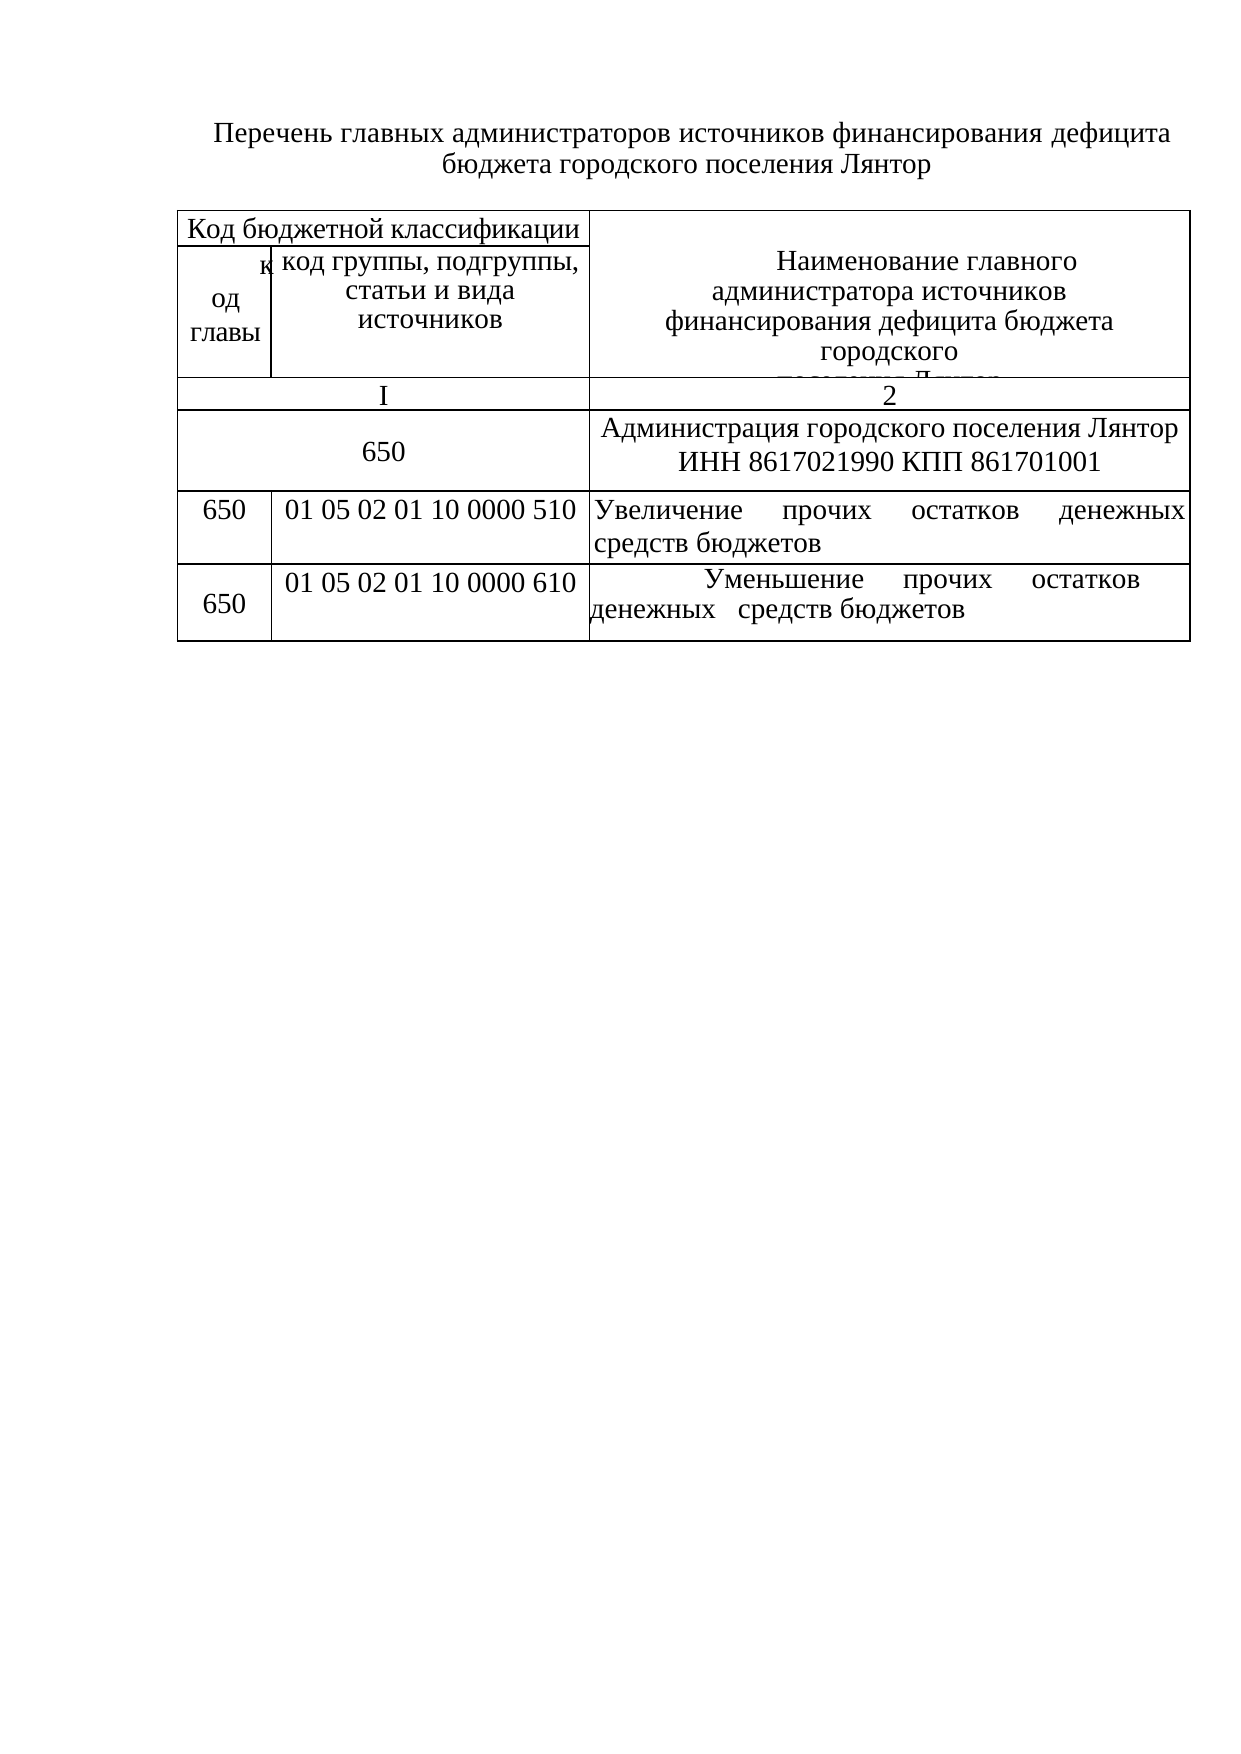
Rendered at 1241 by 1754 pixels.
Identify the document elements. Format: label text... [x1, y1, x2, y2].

table_cell 650 [178, 492, 271, 563]
table_cell 650 [178, 565, 271, 640]
table_cell 01 05 02 01 10 0000 610 [272, 565, 589, 640]
table_cell Наименование главного администратора источников финансирования дефицита бюджета городского поселения Лянтор [590, 245, 1189, 377]
table_cell 01 05 02 01 10 0000 510 [272, 492, 589, 563]
table_header [590, 211, 1189, 245]
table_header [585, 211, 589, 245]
table_cell код главы [178, 247, 270, 377]
table_cell 650 [178, 411, 589, 490]
table_cell Администрация городского поселения Лянтор ИНН 8617021990 КПП 861701001 [590, 411, 1189, 490]
table_cell код группы, подгруппы, статьи и вида источников [272, 247, 589, 377]
text Перечень главных администраторов источников финансирования дефицита бюджета городского поселения Лянтор [192, 118, 1181, 179]
table_cell Уменьшение прочих остатков денежных средств бюджетов [590, 565, 1189, 640]
table_cell Увеличение прочих остатков денежных средств бюджетов [590, 492, 1189, 563]
